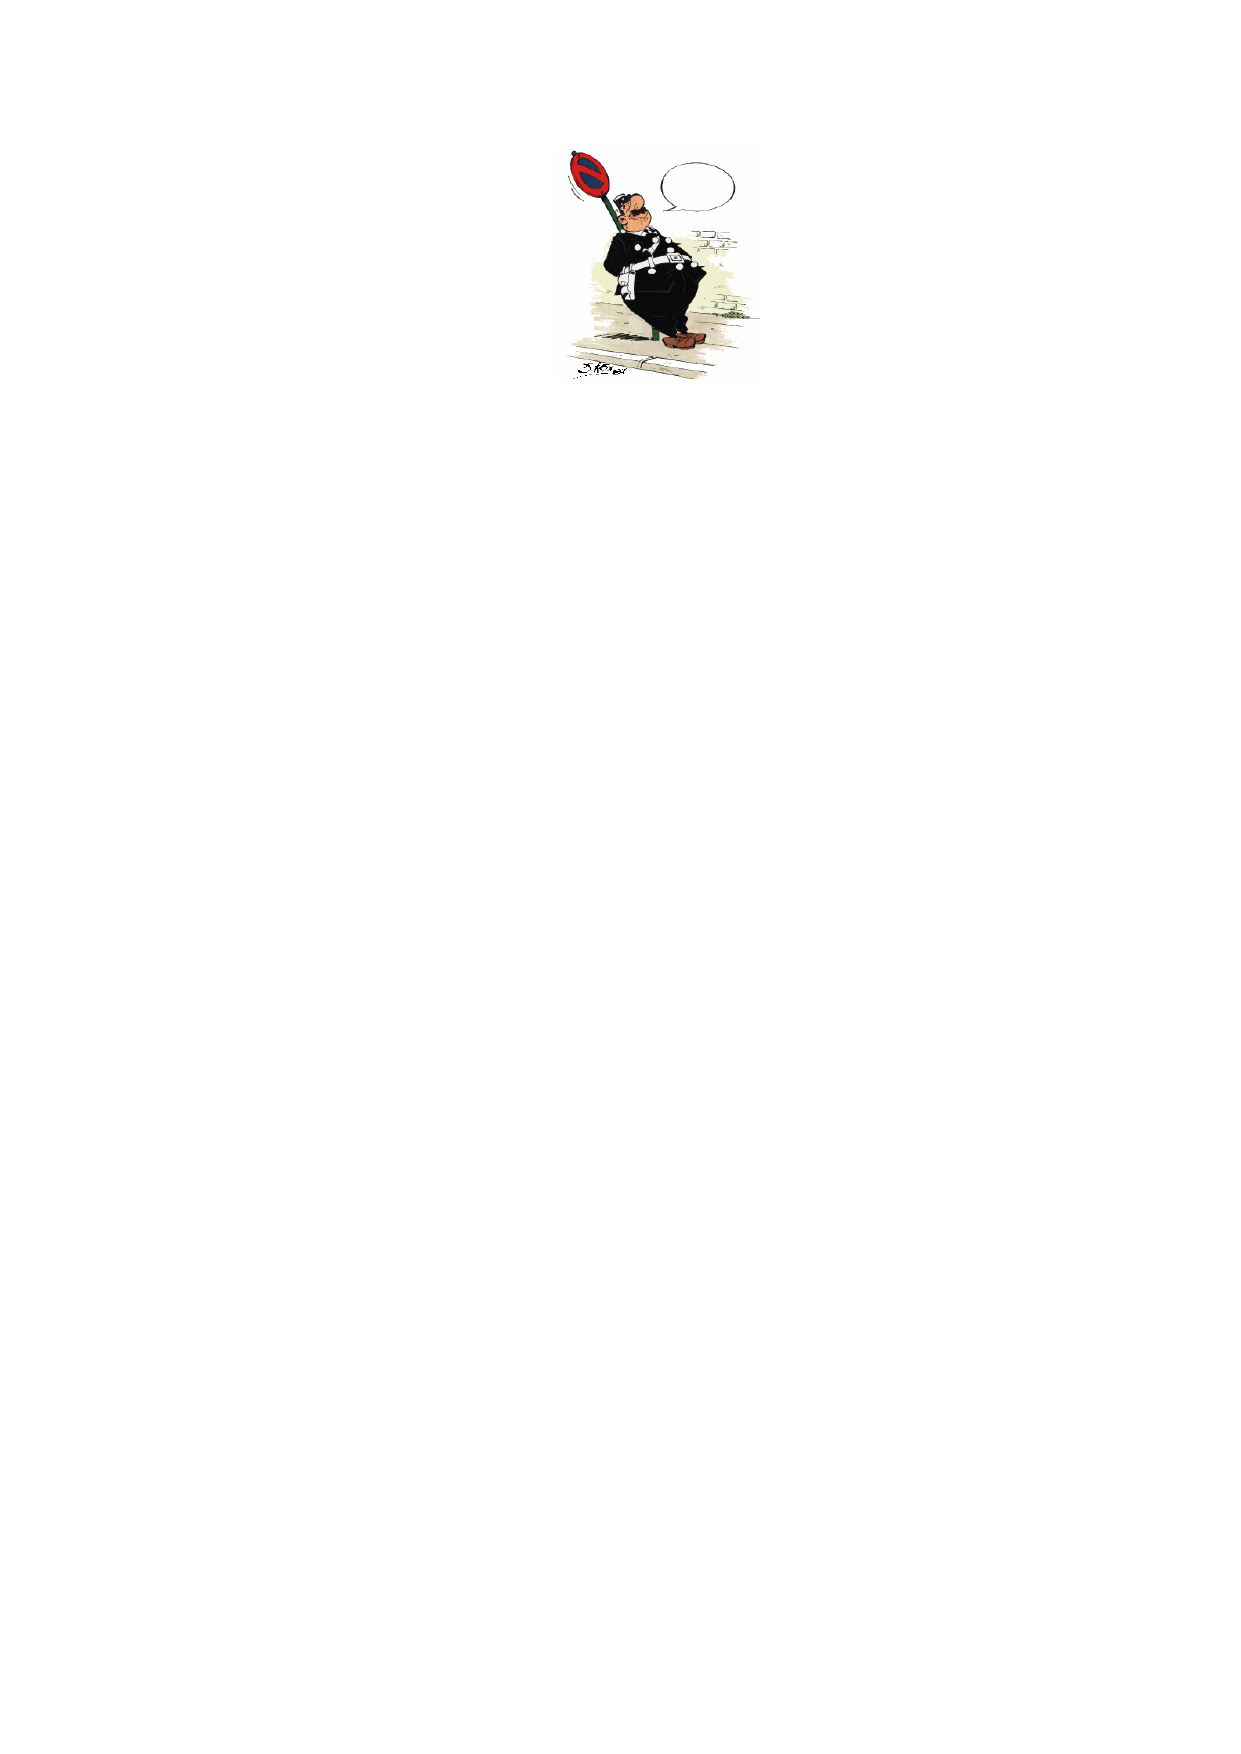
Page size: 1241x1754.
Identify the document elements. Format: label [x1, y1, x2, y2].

picture [555, 147, 761, 382]
